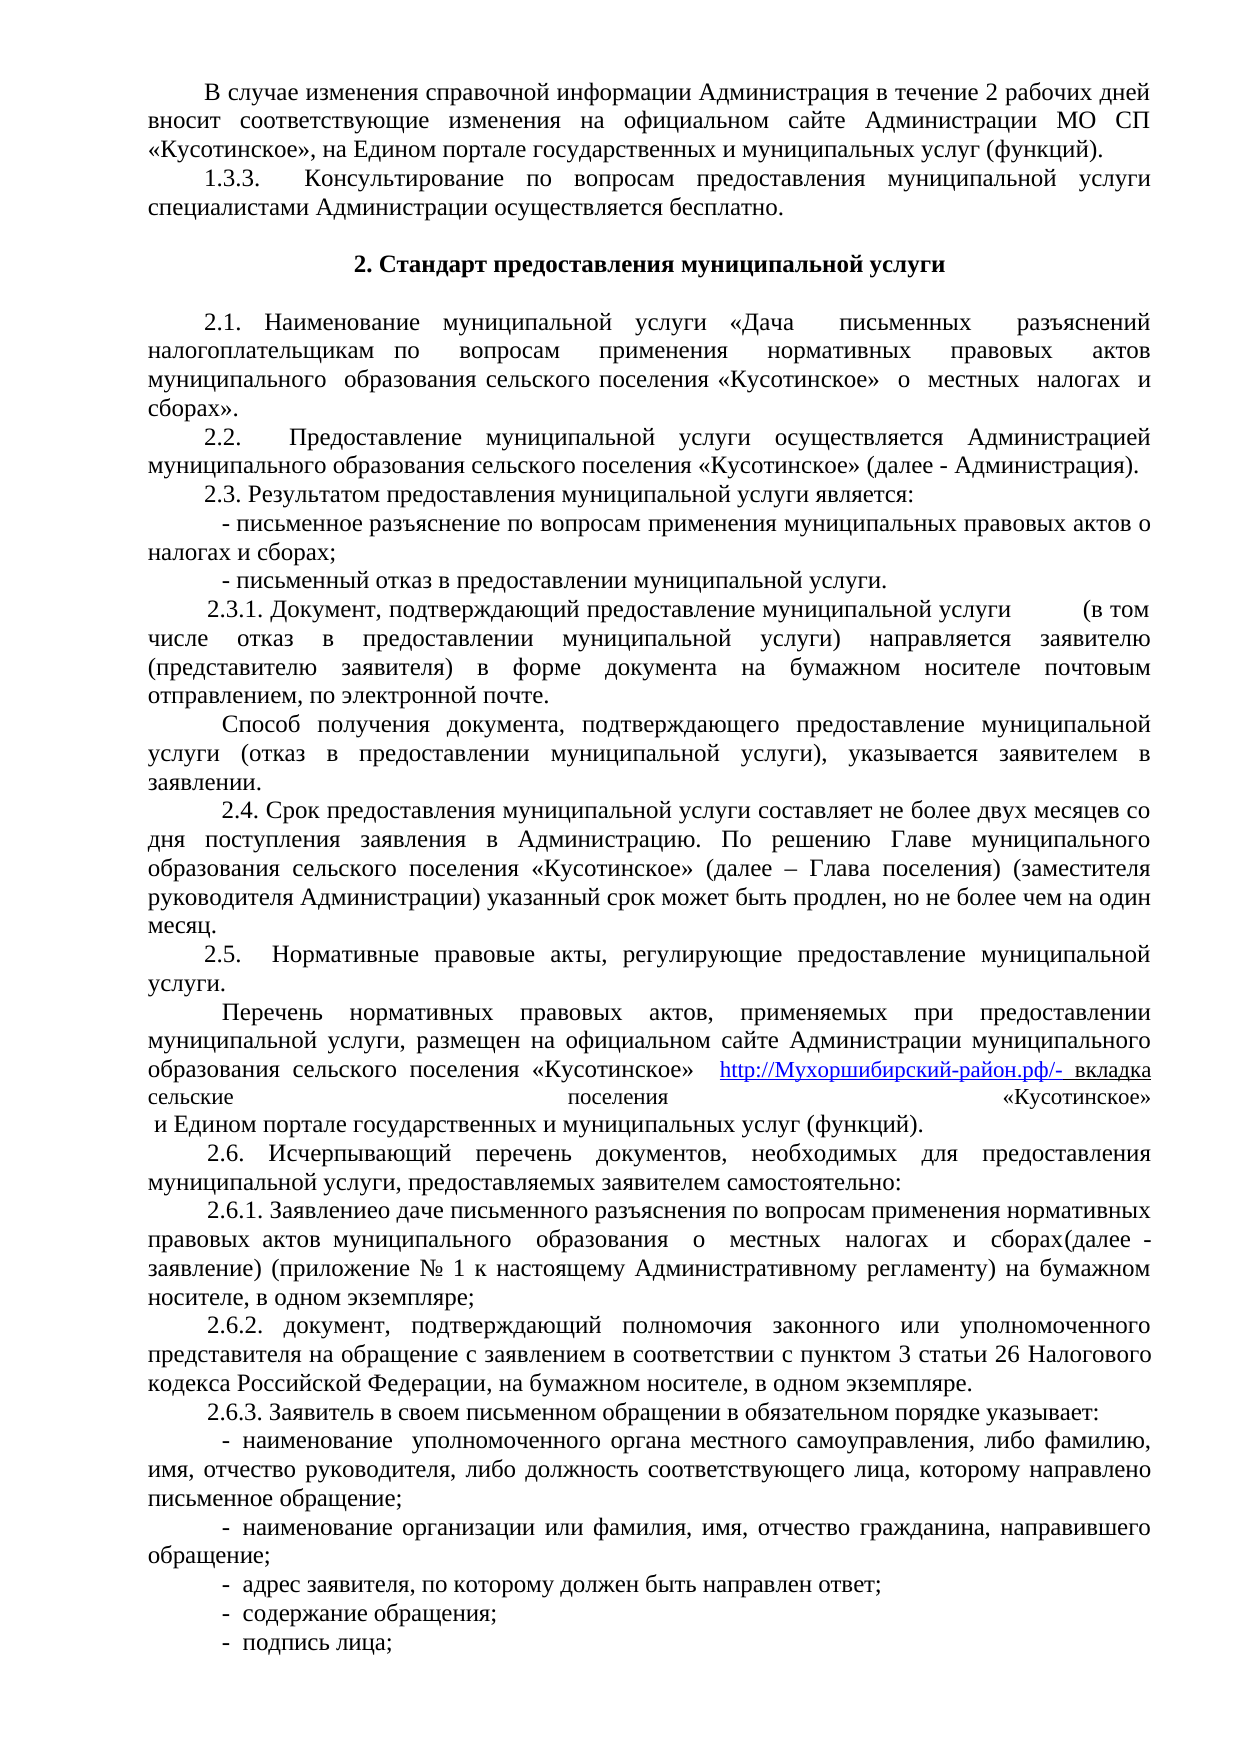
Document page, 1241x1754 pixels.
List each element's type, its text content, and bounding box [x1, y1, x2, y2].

text - письменное разъяснение по вопросам применения муниципальных правовых актов о налогах и сборах; [148, 508, 1152, 566]
text 2.6. Исчерпывающий перечень документов, необходимых для предоставления муниципальной услуги, предоставляемых заявителем самостоятельно: [148, 1138, 1152, 1196]
text 2.6.1. Заявлениео даче письменного разъяснения по вопросам применения нормативных правовых актов муниципального образования о местных налогах и сборах(далее - заявление) (приложение № 1 к настоящему Административному регламенту) на бумажном носителе, в одном экземпляре; [148, 1196, 1152, 1311]
text 2.3. Результатом предоставления муниципальной услуги является: [148, 479, 1152, 508]
text - наименование уполномоченного органа местного самоуправления, либо фамилию, имя, отчество руководителя, либо должность соответствующего лица, которому направлено письменное обращение; [148, 1426, 1152, 1512]
text 2.1. Наименование муниципальной услуги «Дача письменных разъяснений налогоплательщикам по вопросам применения нормативных правовых актов муниципального образования сельского поселения «Кусотинское» о местных налогах и сборах». [148, 307, 1152, 422]
text 2.4. Срок предоставления муниципальной услуги составляет не более двух месяцев со дня поступления заявления в Администрацию. По решению Главе муниципального образования сельского поселения «Кусотинское» (далее – Глава поселения) (заместителя руководителя Администрации) указанный срок может быть продлен, но не более чем на один месяц. [148, 796, 1152, 939]
text 2.6.3. Заявитель в своем письменном обращении в обязательном порядке указывает: [148, 1397, 1152, 1426]
text - адрес заявителя, по которому должен быть направлен ответ; [148, 1569, 1152, 1598]
text В случае изменения справочной информации Администрация в течение 2 рабочих дней вносит соответствующие изменения на официальном сайте Администрации МО СП «Кусотинское», на Едином портале государственных и муниципальных услуг (функций). [148, 77, 1152, 163]
text - подпись лица; [148, 1627, 1152, 1656]
text 2.3.1. Документ, подтверждающий предоставление муниципальной услуги (в том числе отказ в предоставлении муниципальной услуги) направляется заявителю (представителю заявителя) в форме документа на бумажном носителе почтовым отправлением, по электронной почте. [148, 594, 1152, 709]
text 2.2. Предоставление муниципальной услуги осуществляется Администрацией муниципального образования сельского поселения «Кусотинское» (далее - Администрация). [148, 422, 1152, 479]
text Перечень нормативных правовых актов, применяемых при предоставлении муниципальной услуги, размещен на официальном сайте Администрации муниципального образования сельского поселения «Кусотинское» http://Мухоршибирский-район.рф/- вкладка сельские поселения «Кусотинское» и Едином портале государственных и муниципальных услуг (функций). [148, 997, 1152, 1138]
text - наименование организации или фамилия, имя, отчество гражданина, направившего обращение; [148, 1512, 1152, 1569]
text 1.3.3. Консультирование по вопросам предоставления муниципальной услуги специалистами Администрации осуществляется бесплатно. [148, 163, 1152, 221]
text 2.5. Нормативные правовые акты, регулирующие предоставление муниципальной услуги. [148, 939, 1152, 997]
text Способ получения документа, подтверждающего предоставление муниципальной услуги (отказ в предоставлении муниципальной услуги), указывается заявителем в заявлении. [148, 709, 1152, 796]
text 2. Стандарт предоставления муниципальной услуги [148, 249, 1152, 278]
text - содержание обращения; [148, 1598, 1152, 1627]
text 2.6.2. документ, подтверждающий полномочия законного или уполномоченного представителя на обращение с заявлением в соответствии с пунктом 3 статьи 26 Налогового кодекса Российской Федерации, на бумажном носителе, в одном экземпляре. [148, 1311, 1152, 1397]
text - письменный отказ в предоставлении муниципальной услуги. [148, 566, 1152, 594]
